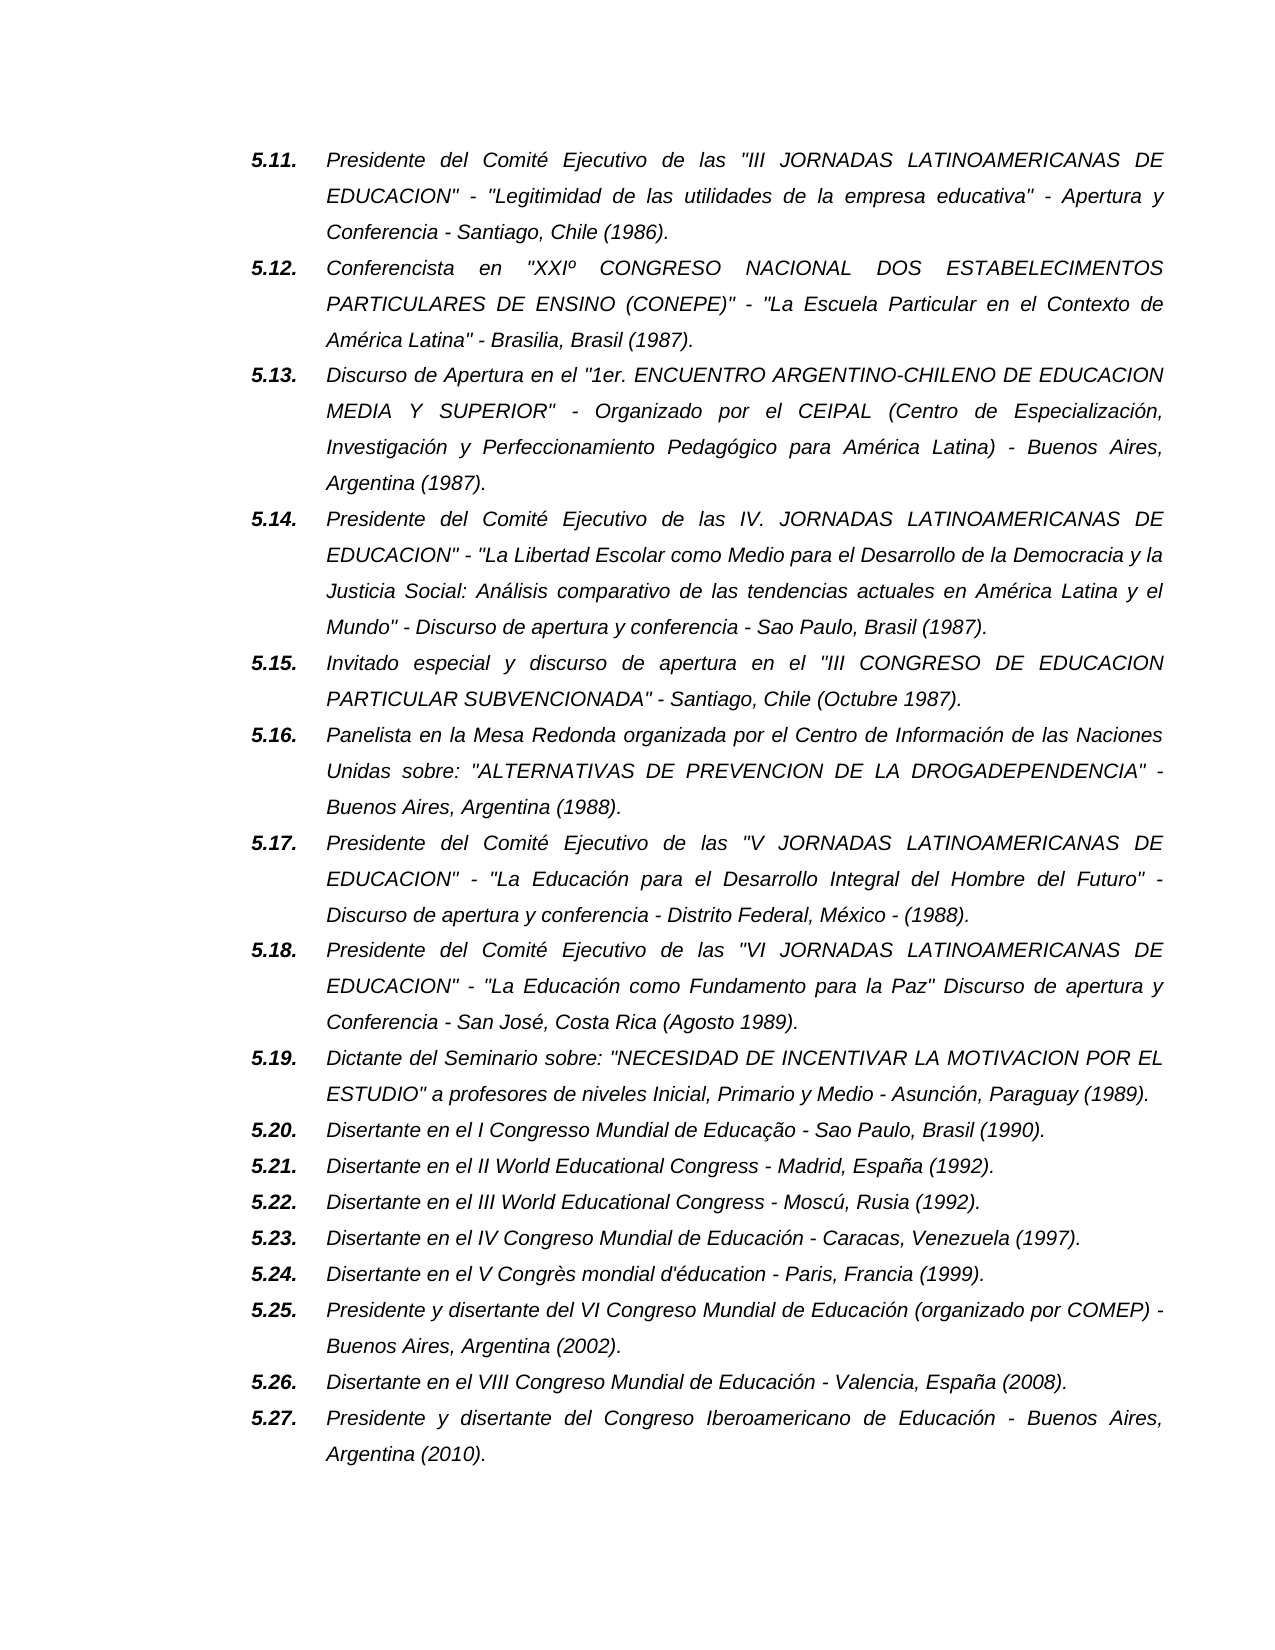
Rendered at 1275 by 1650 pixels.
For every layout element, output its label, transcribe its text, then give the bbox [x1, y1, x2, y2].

list Presidente y disertante del Congreso Iberoamericano de Educación - Buenos Aires, Argentina (2010). [251, 1406, 1167, 1465]
list Disertante en el II World Educational Congress - Madrid, España (1992). [251, 1154, 1167, 1178]
list Disertante en el III World Educational Congress - Moscú, Rusia (1992). [251, 1190, 1167, 1214]
list Disertante en el VIII Congreso Mundial de Educación - Valencia, España (2008). [251, 1369, 1167, 1393]
list Presidente del Comité Ejecutivo de las "VI JORNADAS LATINOAMERICANAS DE EDUCACION" - "La Educación como Fundamento para la Paz" Discurso de apertura y Conferencia - San José, Costa Rica (Agosto 1989). [251, 938, 1167, 1034]
list Conferencista en "XXIº CONGRESO NACIONAL DOS ESTABELECIMENTOS PARTICULARES DE ENSINO (CONEPE)" - " en el Contexto de América Latina" - Brasilia, Brasil (1987). [251, 256, 1167, 351]
list Panelista en organizada por el Centro de Información de las Naciones Unidas sobre: "ALTERNATIVAS DE PREVENCION DE LA DROGADEPENDENCIA" - Buenos Aires, Argentina (1988). [251, 723, 1167, 818]
list Dictante del Seminario sobre: "NECESIDAD DE INCENTIVAR ESTUDIO" a profesores de niveles Inicial, Primario y Medio - Asunción, Paraguay (1989). [251, 1046, 1167, 1106]
list Discurso de Apertura en el "1er. ENCUENTRO ARGENTINO-CHILENO DE EDUCACION MEDIA Y SUPERIOR" - Organizado por el CEIPAL (Centro de Especialización, Investigación y Perfeccionamiento Pedagógico para América Latina) - Buenos Aires, Argentina (1987). [251, 363, 1167, 495]
list Disertante en el IV Congreso Mundial de Educación - Caracas, Venezuela (1997). [251, 1226, 1167, 1250]
list Invitado especial y discurso de apertura en el "III CONGRESO DE EDUCACION PARTICULAR SUBVENCIONADA" - Santiago, Chile (Octubre 1987). [251, 651, 1167, 711]
list Presidente del Comité Ejecutivo de las "V JORNADAS LATINOAMERICANAS DE EDUCACION" - "La Educación para el Desarrollo Integral del Hombre del Futuro" - Discurso de apertura y conferencia - Distrito Federal, México - (1988). [251, 831, 1167, 926]
list Presidente del Comité Ejecutivo de las IV. JORNADAS LATINOAMERICANAS DE EDUCACION" - " como Medio para el Desarrollo de la Democracia y : Análisis comparativo de las tendencias actuales en América Latina y el Mundo" - Discurso de apertura y conferencia - Sao Paulo, Brasil (1987). [251, 507, 1167, 639]
list Disertante en el I Congresso Mundial de Educação - Sao Paulo, Brasil (1990). [251, 1118, 1167, 1142]
list Presidente y disertante del VI Congreso Mundial de Educación (organizado por COMEP) - Buenos Aires, Argentina (2002). [251, 1298, 1167, 1358]
list Disertante en el V Congrès mondial d'éducation - Paris, Francia (1999). [251, 1262, 1167, 1286]
list Presidente del Comité Ejecutivo de las "III JORNADAS LATINOAMERICANAS DE EDUCACION" - "Legitimidad de las utilidades de la empresa educativa" - Apertura y Conferencia - Santiago, Chile (1986). [251, 148, 1167, 243]
